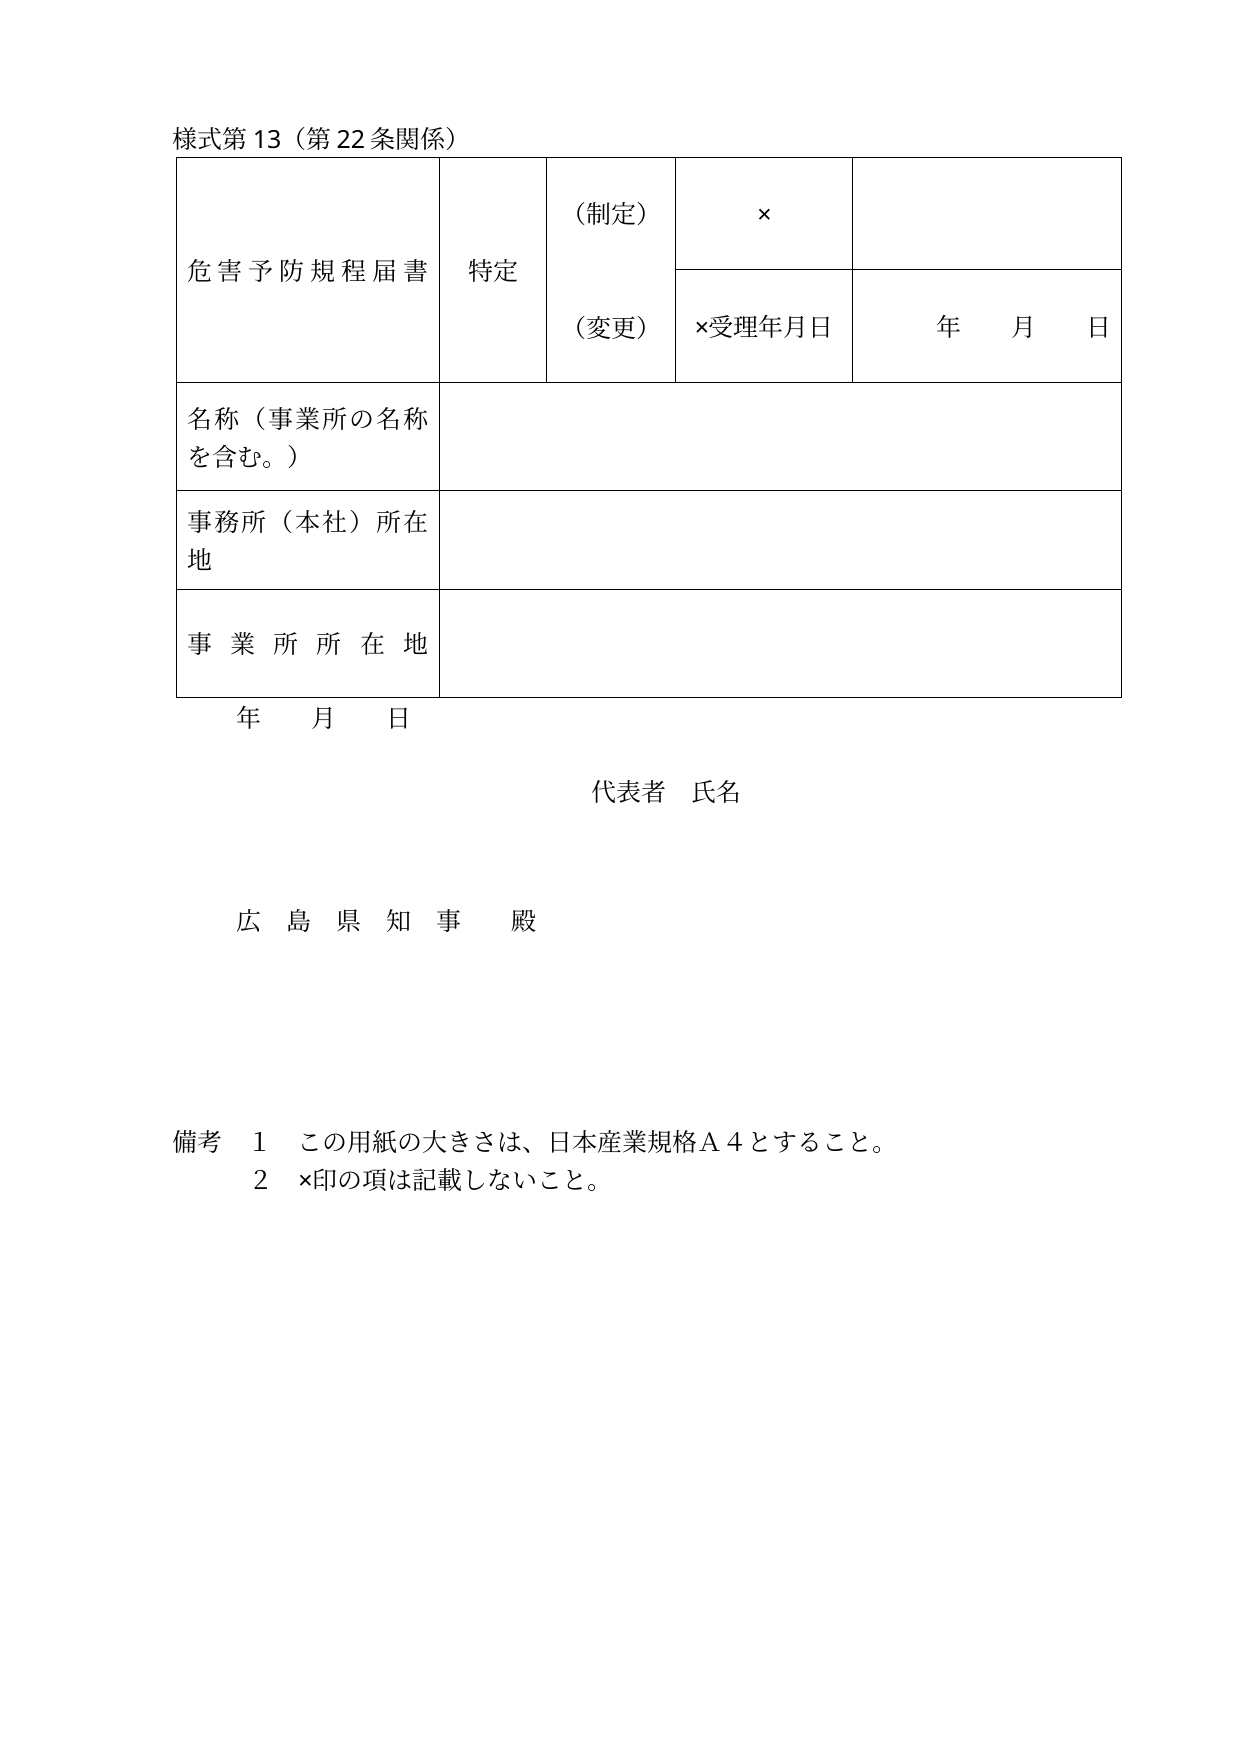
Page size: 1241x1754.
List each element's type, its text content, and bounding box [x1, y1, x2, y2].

text 様式第13（第22条関係） [148, 119, 1122, 157]
table_cell 年 月 日 [853, 270, 1121, 382]
text ２ ×印の項は記載しないこと。 [248, 1160, 1122, 1198]
table_header 危害予防規程届書 [177, 158, 439, 382]
table_cell [440, 383, 1121, 490]
table_header × [676, 158, 852, 269]
text 代表者 氏名 [502, 772, 1122, 809]
table_header [853, 158, 1121, 269]
table_cell [440, 590, 1121, 697]
table_cell ×受理年月日 [676, 270, 852, 382]
table_cell [440, 491, 1121, 589]
text 年 月 日 [148, 698, 1122, 736]
table_cell 事業所所在地 [177, 590, 439, 697]
text 備考 １ この用紙の大きさは、日本産業規格Ａ４とすること。 [148, 1122, 1122, 1160]
table_cell 事務所（本社）所在地 [177, 491, 439, 589]
text 広 島 県 知 事 殿 [236, 900, 1122, 938]
table_header 特定 [440, 158, 546, 382]
table_header （制定） （変更） [547, 158, 675, 382]
table_cell 名称（事業所の名称を含む。） [177, 383, 439, 490]
